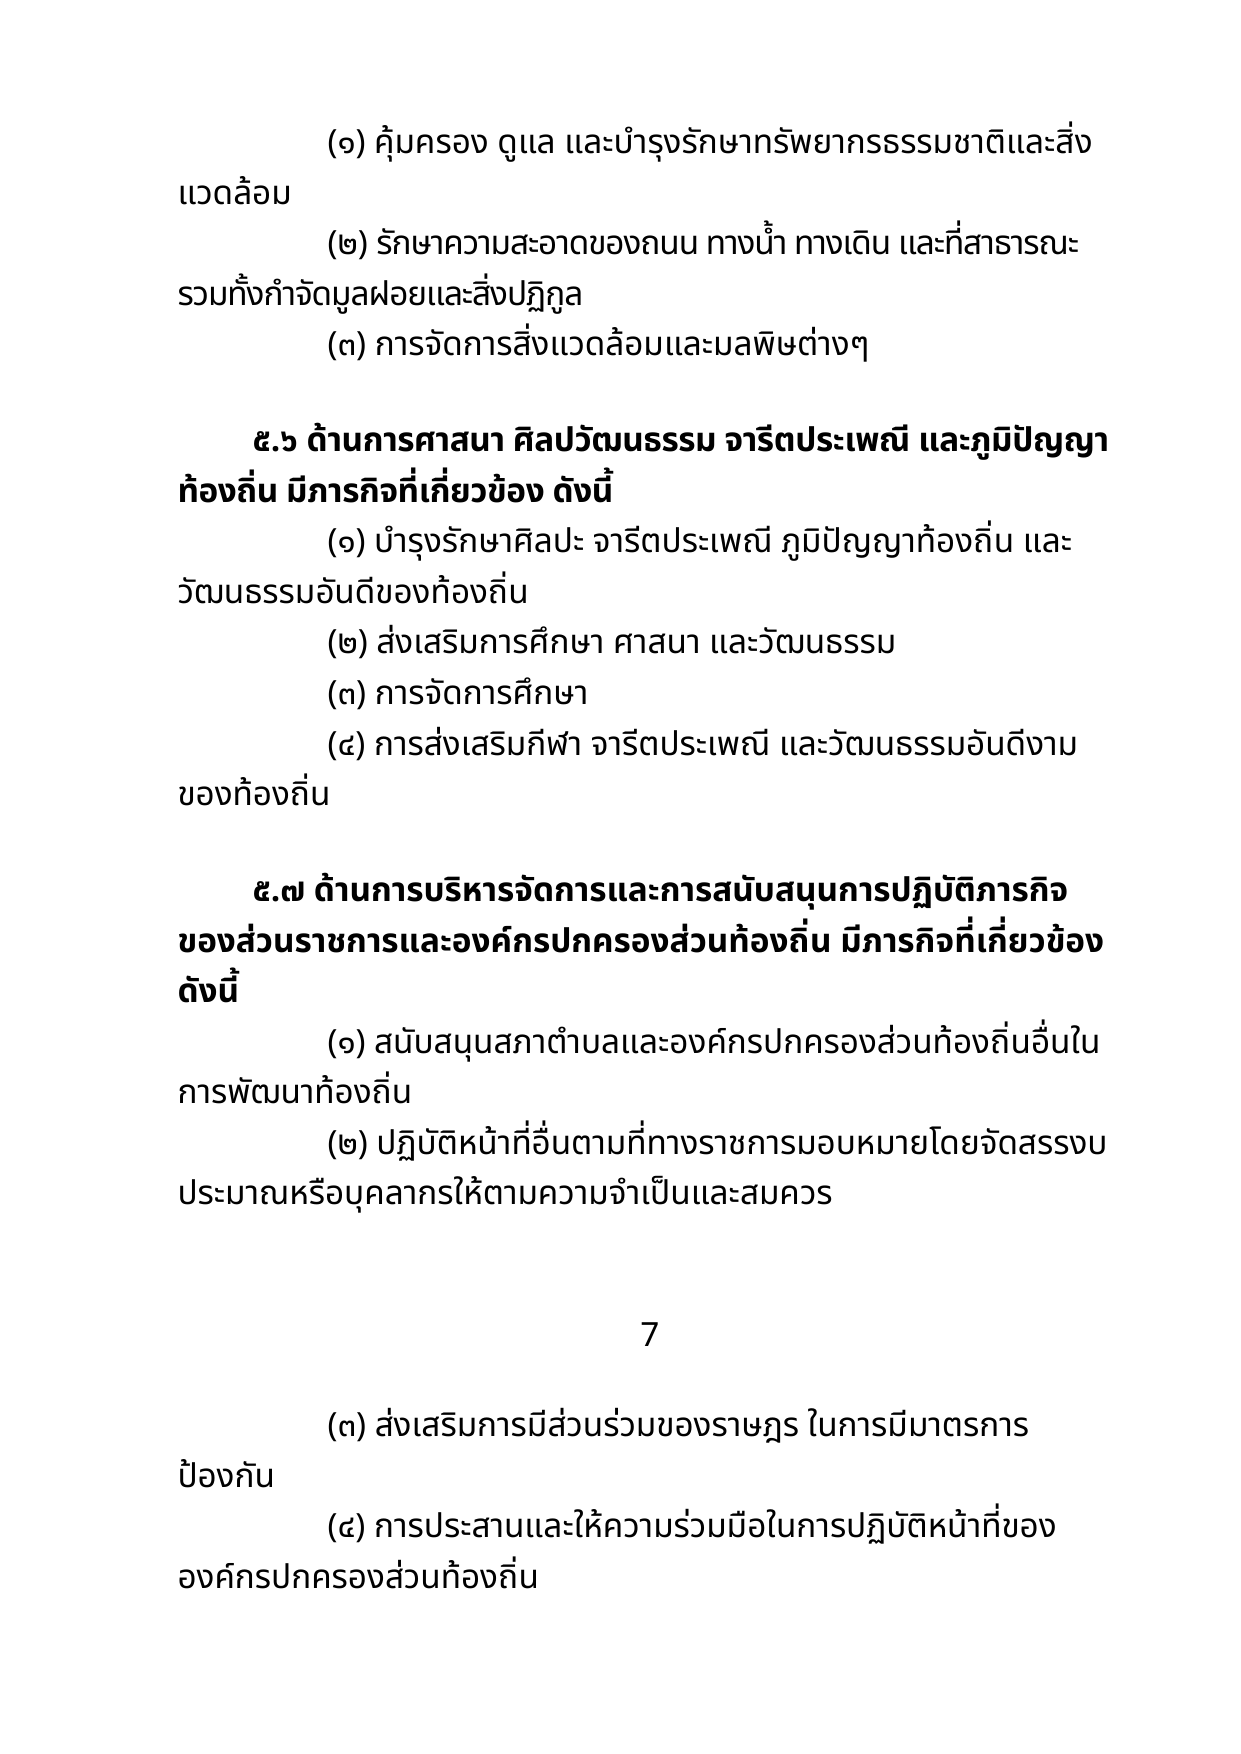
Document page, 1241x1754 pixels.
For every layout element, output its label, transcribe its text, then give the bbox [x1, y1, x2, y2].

text (๓) การจัดการสิ่งแวดล้อมและมลพิษต่างๆ [177, 320, 1122, 371]
text (๑) บำรุงรักษาศิลปะ จารีตประเพณี ภูมิปัญญาท้องถิ่น และวัฒนธรรมอันดีของท้องถิ่น [177, 517, 1122, 618]
text (๑) คุ้มครอง ดูแล และบำรุงรักษาทรัพยากรธรรมชาติและสิ่งแวดล้อม [177, 118, 1122, 219]
text (๓) การจัดการศึกษา [177, 669, 1122, 719]
text (๑) สนับสนุนสภาตำบลและองค์กรปกครองส่วนท้องถิ่นอื่นในการพัฒนาท้องถิ่น [177, 1017, 1122, 1118]
text ๕.๗ ด้านการบริหารจัดการและการสนับสนุนการปฏิบัติภารกิจของส่วนราชการและองค์กรปกครองส่วนท้องถิ่น มีภารกิจที่เกี่ยวข้อง ดังนี้ [177, 866, 1122, 1017]
text (๓) ส่งเสริมการมีส่วนร่วมของราษฎร ในการมีมาตรการป้องกัน [177, 1401, 1122, 1502]
text (๒) ปฏิบัติหน้าที่อื่นตามที่ทางราชการมอบหมายโดยจัดสรรงบประมาณหรือบุคลากรให้ตามความจำเป็นและสมควร [177, 1118, 1122, 1219]
text (๒) ส่งเสริมการศึกษา ศาสนา และวัฒนธรรม [177, 618, 1122, 669]
text (๔) การประสานและให้ความร่วมมือในการปฏิบัติหน้าที่ขององค์กรปกครองส่วนท้องถิ่น [177, 1502, 1122, 1603]
text (๒) รักษาความสะอาดของถนน ทางน้ำ ทางเดิน และที่สาธารณะ รวมทั้งกำจัดมูลฝอยและสิ่งปฏิกูล [177, 219, 1122, 320]
text 7 [177, 1310, 1122, 1356]
text (๔) การส่งเสริมกีฬา จารีตประเพณี และวัฒนธรรมอันดีงามของท้องถิ่น [177, 719, 1122, 821]
text ๕.๖ ด้านการศาสนา ศิลปวัฒนธรรม จารีตประเพณี และภูมิปัญญาท้องถิ่น มีภารกิจที่เกี่ยวข้อง ดังนี้ [177, 416, 1122, 517]
